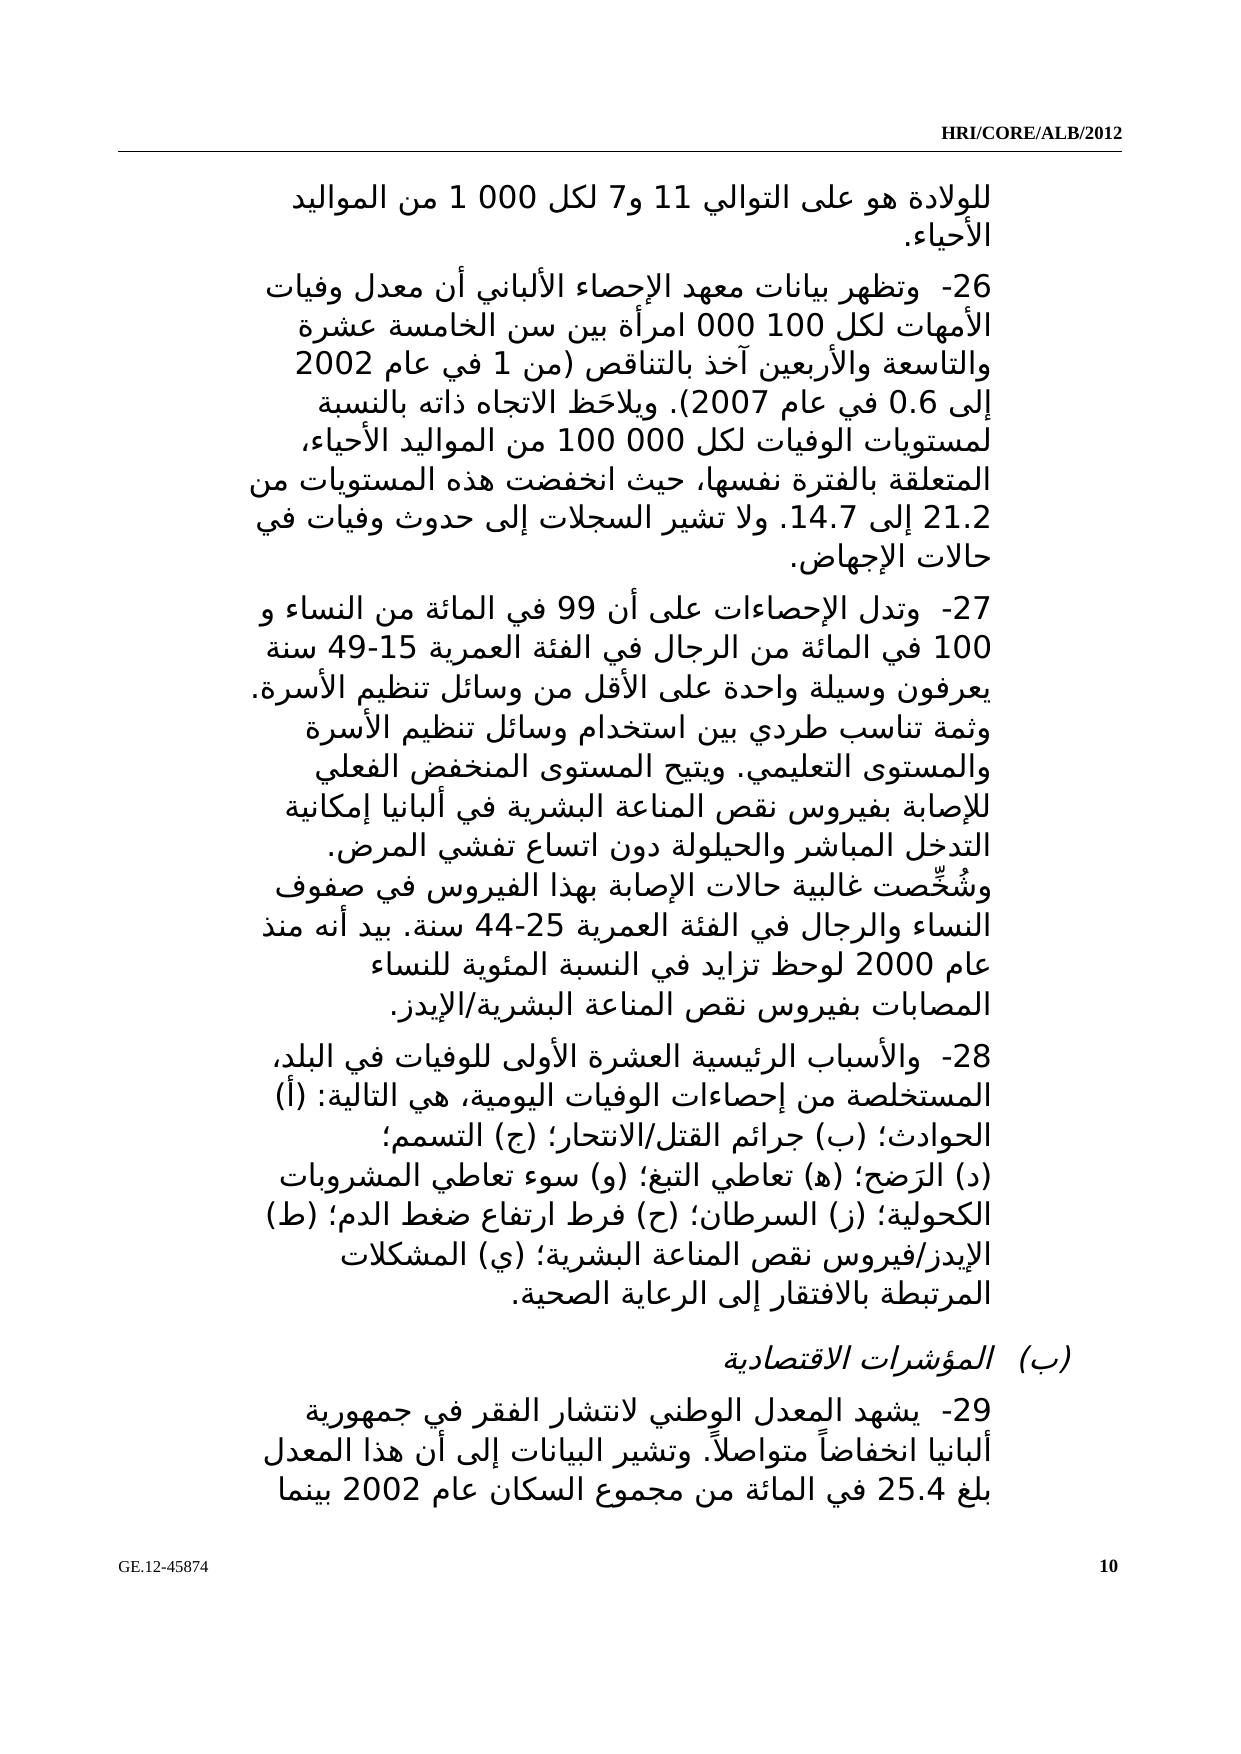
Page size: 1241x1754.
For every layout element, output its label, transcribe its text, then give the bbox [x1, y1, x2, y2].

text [248, 1390, 992, 1508]
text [248, 177, 992, 254]
text 26- وتظهر بيانات معهد الإحصاء الألباني أن معدل وفيات الأمهات لكل 000 100 امرأة بين سن الخامسة عشرة والتاسعة والأربعين آخذ بالتناقص (من 1 في عام 2002 إلى 0.6 في عام 2007). ويلاحَظ الاتجاه ذاته بالنسبة لمستويات الوفيات لكل 000 100 من المواليد الأحياء، المتعلقة بالفترة نفسها، حيث انخفضت هذه المستويات من 21.2 إلى 14.7. ولا تشير السجلات إلى حدوث وفيات في حالات الإجهاض. [248, 267, 992, 575]
text 27- وتدل الإحصاءات على أن 99 في المائة من النساء و100 في المائة من الرجال في الفئة العمرية 15-49 سنة يعرفون وسيلة واحدة على الأقل من وسائل تنظيم الأسرة. وثمة تناسب طردي بين استخدام وسائل تنظيم الأسرة والمستوى التعليمي. ويتيح المستوى المنخفض الفعلي للإصابة بفيروس نقص المناعة البشرية في ألبانيا إمكانية التدخل المباشر والحيلولة دون اتساع تفشي المرض. وشُخِّصت غالبية حالات الإصابة بهذا الفيروس في صفوف النساء والرجال في الفئة العمرية 25-44 سنة. بيد أنه منذ عام 2000 لوحظ تزايد في النسبة المئوية للنساء المصابات بفيروس نقص المناعة البشرية/الإيدز. [248, 588, 992, 1023]
text (ب) المؤشرات الاقتصادية [248, 1338, 1122, 1377]
text 28- والأسباب الرئيسية العشرة الأولى للوفيات في البلد، المستخلصة من إحصاءات الوفيات اليومية، هي التالية: (أ) الحوادث؛ (ب) جرائم القتل/الانتحار؛ (ج) التسمم؛ (د) الرَضح؛ (ﻫ) تعاطي التبغ؛ (و) سوء تعاطي المشروبات الكحولية؛ (ز) السرطان؛ (ح) فرط ارتفاع ضغط الدم؛ (ط) الإيدز/فيروس نقص المناعة البشرية؛ (ي) المشكلات المرتبطة بالافتقار إلى الرعاية الصحية. [248, 1036, 992, 1313]
